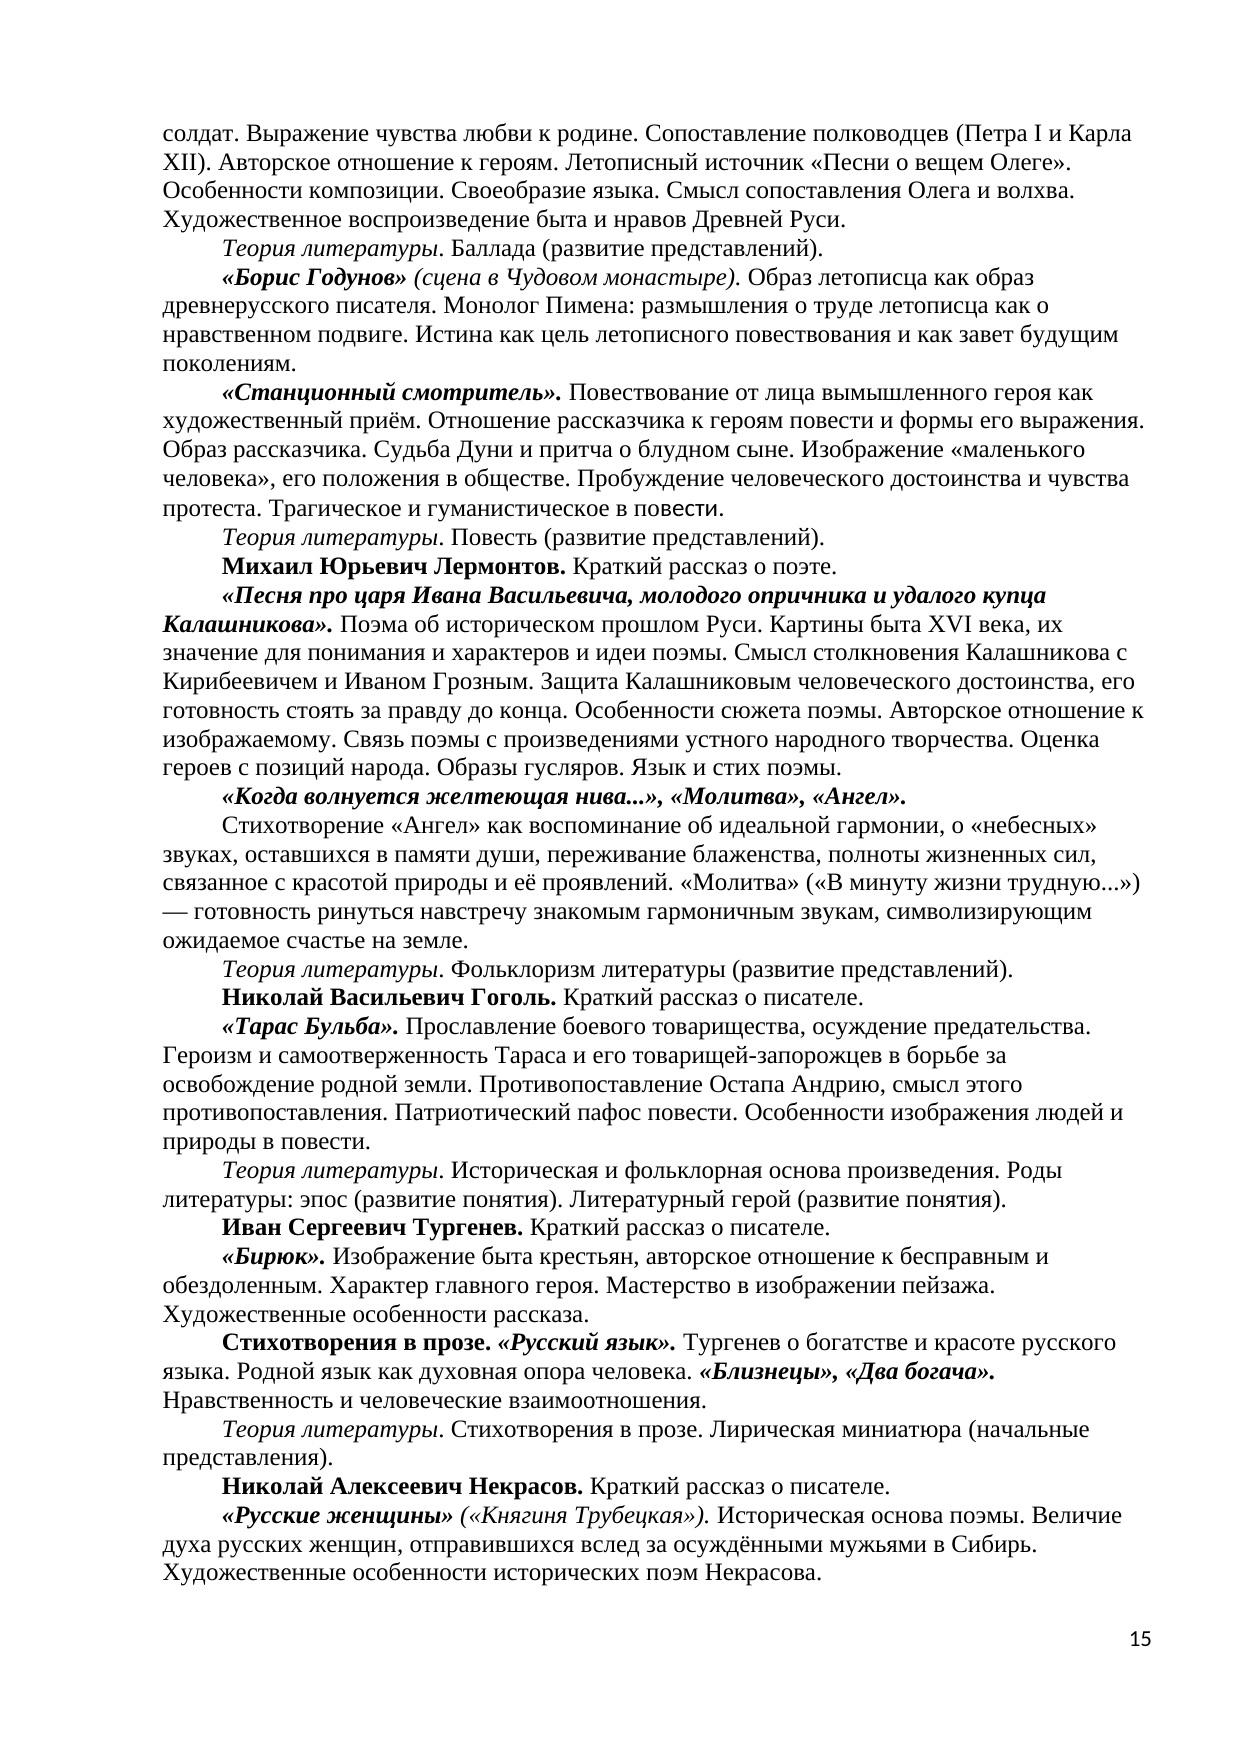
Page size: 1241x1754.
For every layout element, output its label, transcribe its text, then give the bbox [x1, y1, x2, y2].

text Николай Васильевич Гоголь. Краткий рассказ о писателе. [162, 982, 1152, 1011]
text «Борис Годунов» (сцена в Чудовом монастыре). Образ летописца как образ древнерусского писателя. Монолог Пимена: размышления о труде летописца как о нравственном подвиге. Истина как цель летописного повествования и как завет будущим поколениям. [162, 262, 1152, 377]
text Теория литературы. Повесть (развитие представлений). [162, 522, 1152, 551]
text «Русские женщины» («Княгиня Трубецкая»). Историческая основа поэмы. Величие духа русских женщин, отправившихся вслед за осуждёнными мужьями в Сибирь. Художественные особенности исторических поэм Некрасова. [162, 1500, 1152, 1586]
text Иван Сергеевич Тургенев. Краткий рассказ о писателе. [162, 1212, 1152, 1241]
text Стихотворения в прозе. «Русский язык». Тургенев о богатстве и красоте русского языка. Родной язык как духовная опора человека. «Близнецы», «Два богача». Нравственность и человеческие взаимоотношения. [162, 1327, 1152, 1414]
text «Станционный смотритель». Повествование от лица вымышленного героя как художественный приём. Отношение рассказчика к героям повести и формы его выражения. Образ рассказчика. Судьба Дуни и притча о блудном сыне. Изображение «маленького человека», его положения в обществе. Пробуждение человеческого достоинства и чувства протеста. Трагическое и гуманистическое в повести. [162, 377, 1152, 522]
text Теория литературы. Стихотворения в прозе. Лирическая миниатюра (начальные представления). [162, 1414, 1152, 1471]
text «Тарас Бульба». Прославление боевого товарищества, осуждение предательства. Героизм и самоотверженность Тараса и его товарищей-запорожцев в борьбе за освобождение родной земли. Противопоставление Остапа Андрию, смысл этого противопоставления. Патриотический пафос повести. Особенности изображения людей и природы в повести. [162, 1011, 1152, 1155]
text «Бирюк». Изображение быта крестьян, авторское отношение к бесправным и обездоленным. Характер главного героя. Мастерство в изображении пейзажа. Художественные особенности рассказа. [162, 1241, 1152, 1327]
text Теория литературы. Фольклоризм литературы (развитие представлений). [162, 954, 1152, 982]
text Михаил Юрьевич Лермонтов. Краткий рассказ о поэте. [162, 551, 1152, 580]
text Николай Алексеевич Некрасов. Краткий рассказ о писателе. [162, 1471, 1152, 1500]
text Теория литературы. Историческая и фольклорная основа произведения. Роды литературы: эпос (развитие понятия). Литературный герой (развитие понятия). [162, 1155, 1152, 1212]
text «Когда волнуется желтеющая нива...», «Молитва», «Ангел». [162, 781, 1152, 810]
text Стихотворение «Ангел» как воспоминание об идеальной гармонии, о «небесных» звуках, оставшихся в памяти души, переживание блаженства, полноты жизненных сил, связанное с красотой природы и её проявлений. «Молитва» («В минуту жизни трудную...») — готовность ринуться навстречу знакомым гармоничным звукам, символизирующим ожидаемое счастье на земле. [162, 810, 1152, 954]
text Теория литературы. Баллада (развитие представлений). [162, 233, 1152, 262]
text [162, 118, 1152, 233]
text «Песня про царя Ивана Васильевича, молодого опричника и удалого купца Калашникова». Поэма об историческом прошлом Руси. Картины быта XVI века, их значение для понимания и характеров и идеи поэмы. Смысл столкновения Калашникова с Кирибеевичем и Иваном Грозным. Защита Калашниковым человеческого достоинства, его готовность стоять за правду до конца. Особенности сюжета поэмы. Авторское отношение к изображаемому. Связь поэмы с произведениями устного народного творчества. Оценка героев с позиций народа. Образы гусляров. Язык и стих поэмы. [162, 580, 1152, 781]
